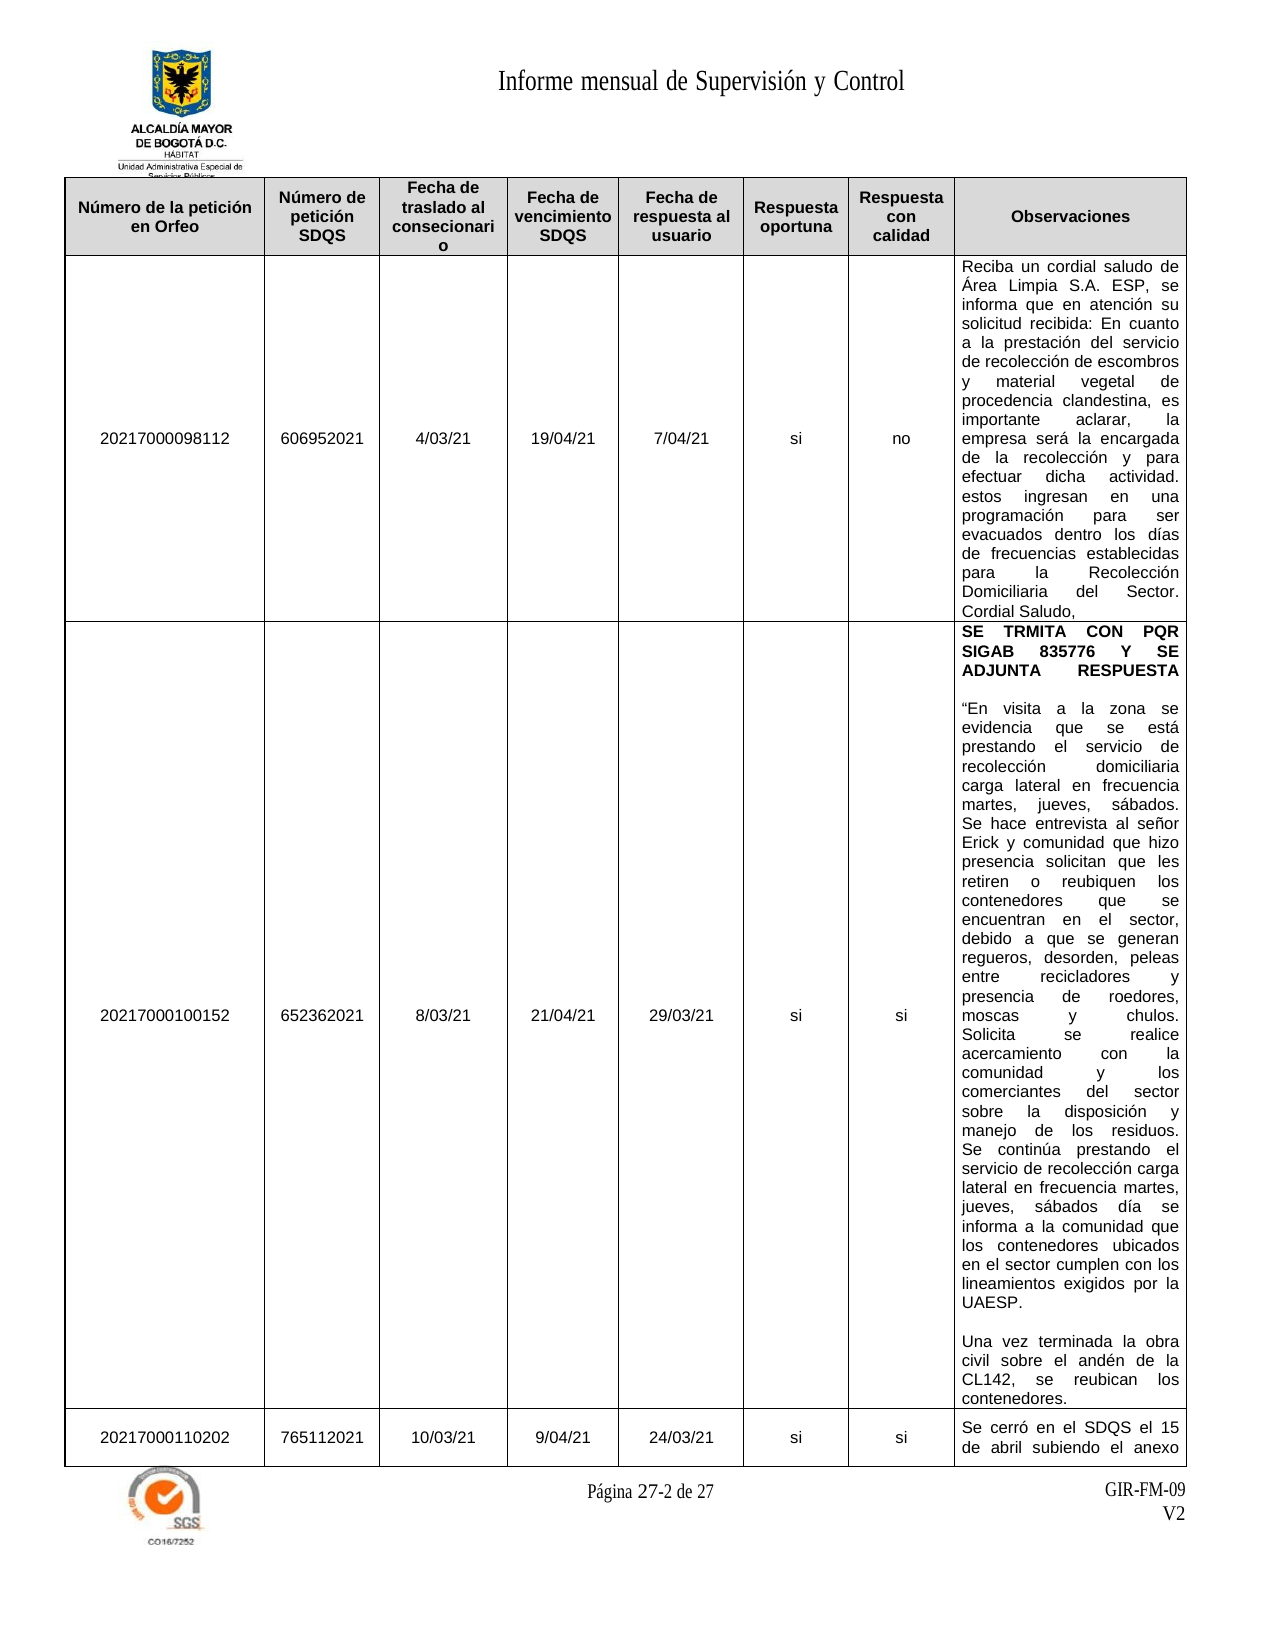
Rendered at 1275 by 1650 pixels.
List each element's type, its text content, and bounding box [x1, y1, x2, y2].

table_cell 20217000098112 [66, 256, 264, 621]
table_cell no [849, 256, 954, 621]
table_cell si [744, 256, 848, 621]
table_cell 21/04/21 [508, 622, 618, 1408]
table_cell SE TRMITA CON PQR SIGAB 835776 Y SE ADJUNTA RESPUESTA “En visita a la zona se evidencia que se está prestando el servicio de recolección domiciliaria carga lateral en frecuencia martes, jueves, sábados. Se hace entrevista al señor Erick y comunidad que hizo presencia solicitan que les retiren o reubiquen los contenedores que se encuentran en el sector, debido a que se generan regueros, desorden, peleas entre recicladores y presencia de roedores, moscas y chulos. Solicita se realice acercamiento con la comunidad y los comerciantes del sector sobre la disposición y manejo de los residuos. Se continúa prestando el servicio de recolección carga lateral en frecuencia martes, jueves, sábados día se informa a la comunidad que los contenedores ubicados en el sector cumplen con los lineamientos exigidos por la UAESP. Una vez terminada la obra civil sobre el andén de la CL142, se reubican los contenedores. [955, 622, 1186, 1408]
table_cell 19/04/21 [508, 256, 618, 621]
table_header Respuesta oportuna [744, 178, 848, 255]
table_cell 10/03/21 [380, 1409, 507, 1466]
picture [118, 1467, 209, 1545]
table_cell 652362021 [265, 622, 379, 1408]
table_cell si [744, 622, 848, 1408]
table_cell si [849, 622, 954, 1408]
table_header Observaciones [955, 178, 1186, 255]
table_cell 20217000100152 [66, 622, 264, 1408]
table_header Fecha de traslado al consecionario [380, 178, 507, 255]
table_cell 765112021 [265, 1409, 379, 1466]
table_cell Reciba un cordial saludo de Área Limpia S.A. ESP, se informa que en atención su solicitud recibida: En cuanto a la prestación del servicio de recolección de escombros y material vegetal de procedencia clandestina, es importante aclarar, la empresa será la encargada de la recolección y para efectuar dicha actividad. estos ingresan en una programación para ser evacuados dentro los días de frecuencias establecidas para la Recolección Domiciliaria del Sector. Cordial Saludo, [955, 256, 1186, 621]
table_cell 8/03/21 [380, 622, 507, 1408]
table_header Número de petición SDQS [265, 178, 379, 255]
table_header Fecha de respuesta al usuario [619, 178, 743, 255]
table_cell 20217000110202 [66, 1409, 264, 1466]
table_header Fecha de vencimiento SDQS [508, 178, 618, 255]
table_header Número de la petición en Orfeo [66, 178, 264, 255]
table_cell 9/04/21 [508, 1409, 618, 1466]
table_header Respuesta con calidad [849, 178, 954, 255]
table_cell 24/03/21 [619, 1409, 743, 1466]
table_cell si [744, 1409, 848, 1466]
table_cell 29/03/21 [619, 622, 743, 1408]
picture [118, 41, 245, 177]
table_cell 4/03/21 [380, 256, 507, 621]
table_cell 606952021 [265, 256, 379, 621]
table_cell si [849, 1409, 954, 1466]
table_cell 7/04/21 [619, 256, 743, 621]
